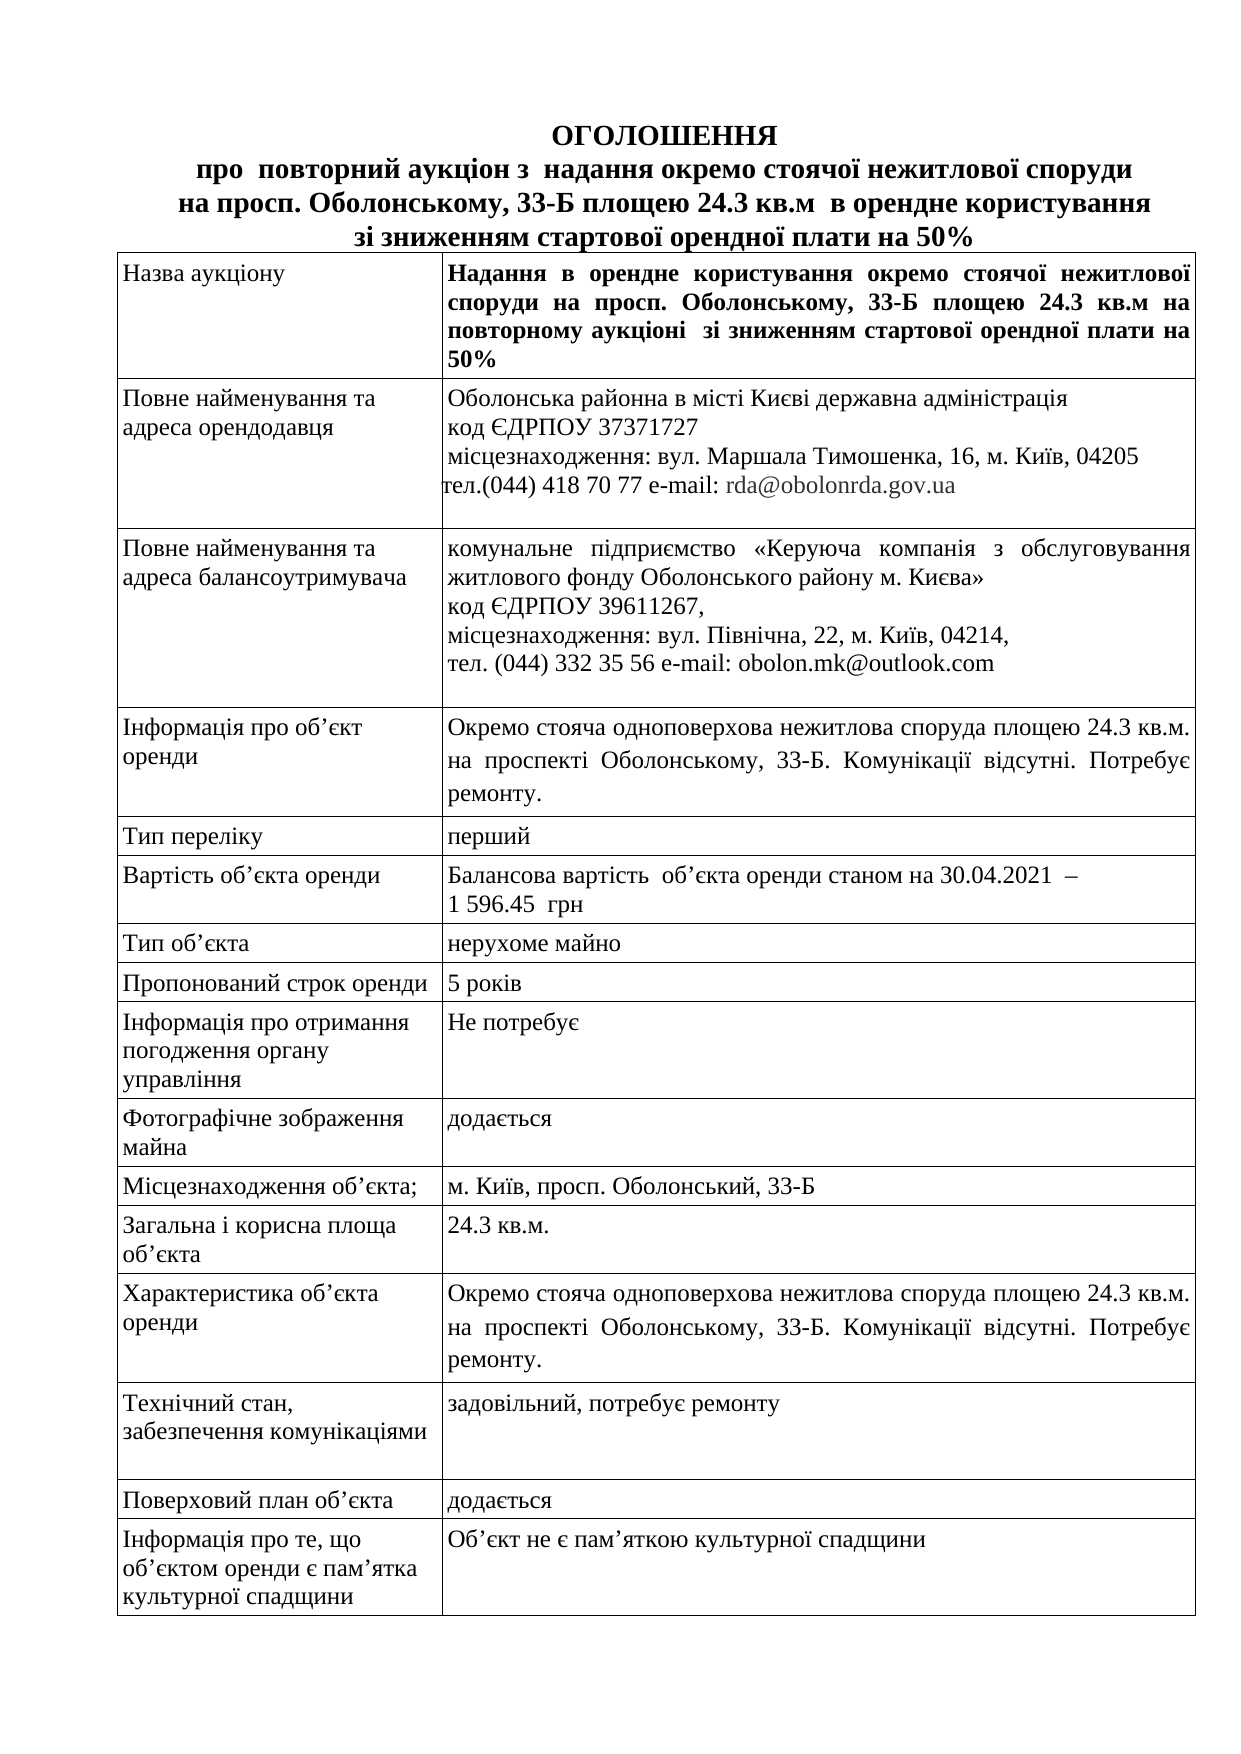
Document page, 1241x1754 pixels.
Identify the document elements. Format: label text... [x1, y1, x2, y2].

table_cell Пропонований строк оренди [118, 963, 442, 1001]
table_cell Повне найменування та адреса орендодавця [118, 379, 442, 528]
table_cell Балансова вартість об’єкта оренди станом на 30.04.2021 – 1 596.45 грн [443, 856, 1195, 923]
table_cell задовільний, потребує ремонту [443, 1383, 1195, 1479]
table_cell Технічний стан, забезпечення комунікаціями [118, 1383, 442, 1479]
table_cell Інформація про об’єкт оренди [118, 708, 442, 816]
table_cell перший [443, 817, 1195, 855]
table_cell комунальне підприємство «Керуюча компанія з обслуговування житлового фонду Оболонського району м. Києва» код ЄДРПОУ 39611267, місцезнаходження: вул. Північна, 22, м. Київ, 04214, тел. (044) 332 35 56 e-mail: obolon.mk@outlook.com [443, 529, 1195, 707]
table_cell Оболонська районна в місті Києві державна адміністрація код ЄДРПОУ 37371727 місцезнаходження: вул. Маршала Тимошенка, 16, м. Київ, 04205 тел.(044) 418 70 77 e-mail: rda@obolonrda.gov.ua [443, 379, 1195, 528]
text про повторний аукціон з надання окремо стоячої нежитлової споруди на просп. Оболонському, 33-Б площею 24.3 кв.м в орендне користування зі зниженням стартової орендної плати на 50% [177, 152, 1152, 252]
table_cell Окремо стояча одноповерхова нежитлова споруда площею 24.3 кв.м. на проспекті Оболонському, 33-Б. Комунікації відсутні. Потребує ремонту. [443, 1274, 1195, 1382]
table_cell 5 років [443, 963, 1195, 1001]
table_cell додається [443, 1480, 1195, 1518]
table_cell Вартість об’єкта оренди [118, 856, 442, 923]
table_cell Характеристика об’єкта оренди [118, 1274, 442, 1382]
table_cell Об’єкт не є пам’яткою культурної спадщини [443, 1519, 1195, 1615]
table_cell Тип об’єкта [118, 924, 442, 962]
table_cell Окремо стояча одноповерхова нежитлова споруда площею 24.3 кв.м. на проспекті Оболонському, 33-Б. Комунікації відсутні. Потребує ремонту. [443, 708, 1195, 816]
table_cell Місцезнаходження об’єкта; [118, 1167, 442, 1205]
table_cell нерухоме майно [443, 924, 1195, 962]
table_cell Інформація про те, що об’єктом оренди є пам’ятка культурної спадщини [118, 1519, 442, 1615]
table_header Надання в орендне користування окремо стоячої нежитлової споруди на просп. Оболонському, 33-Б площею 24.3 кв.м на повторному аукціоні зі зниженням стартової орендної плати на 50% [443, 253, 1195, 378]
table_cell Тип переліку [118, 817, 442, 855]
table_cell Повне найменування та адреса балансоутримувача [118, 529, 442, 707]
table_cell Поверховий план об’єкта [118, 1480, 442, 1518]
table_cell Загальна і корисна площа об’єкта [118, 1206, 442, 1273]
text ОГОЛОШЕННЯ [177, 118, 1152, 152]
table_header Назва аукціону [118, 253, 442, 378]
table_cell додається [443, 1099, 1195, 1166]
table_cell м. Київ, просп. Оболонський, 33-Б [443, 1167, 1195, 1205]
table_cell Фотографічне зображення майна [118, 1099, 442, 1166]
table_cell 24.3 кв.м. [443, 1206, 1195, 1273]
table_cell Не потребує [443, 1002, 1195, 1098]
table_cell Інформація про отримання погодження органу управління [118, 1002, 442, 1098]
